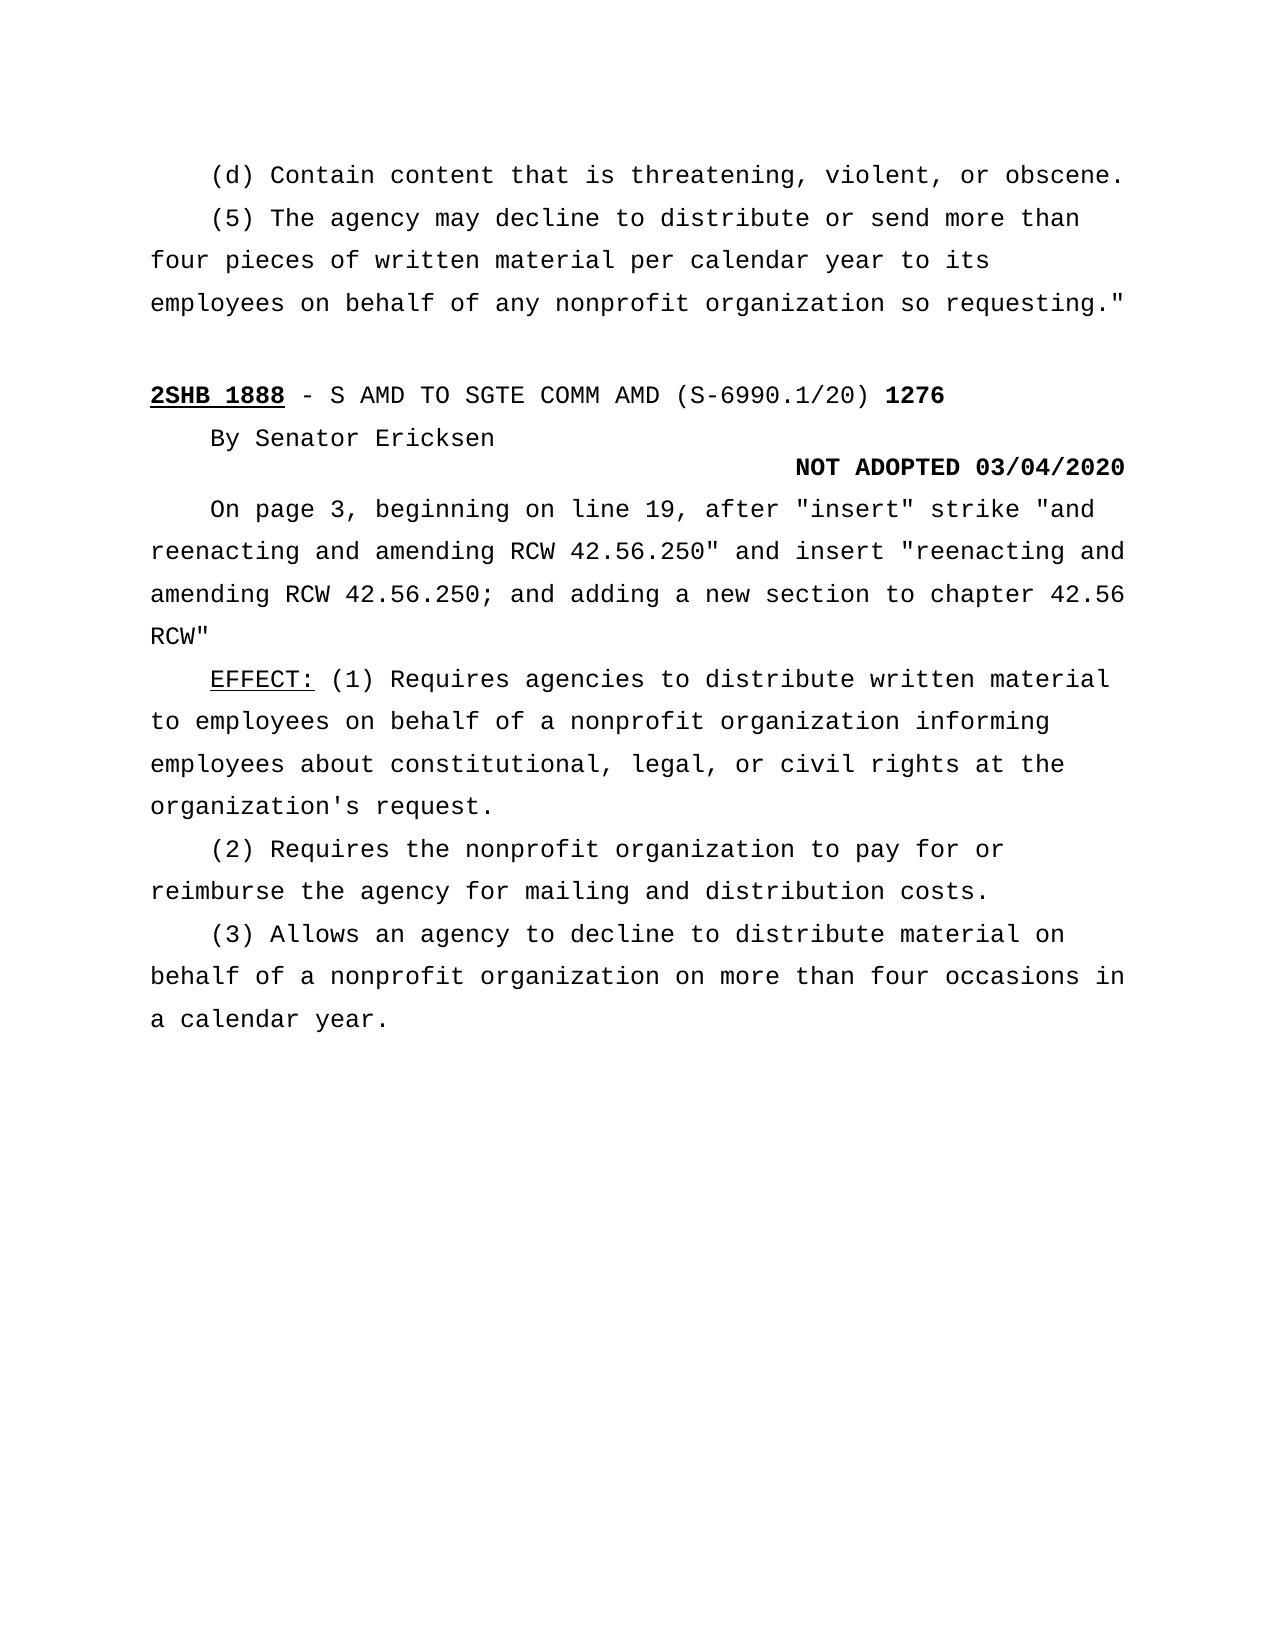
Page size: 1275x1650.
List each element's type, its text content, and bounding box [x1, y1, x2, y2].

text By Senator Ericksen [150, 412, 1125, 455]
text (d) Contain content that is threatening, violent, or obscene. [150, 150, 1125, 192]
text (3) Allows an agency to decline to distribute material on behalf of a nonprofit organization on more than four occasions in a calendar year. [150, 908, 1125, 1036]
text 2SHB 1888 - S AMD TO SGTE COMM AMD (S-6990.1/20) 1276 [150, 370, 1125, 412]
text (2) Requires the nonprofit organization to pay for or reimburse the agency for mailing and distribution costs. [150, 823, 1125, 908]
text (5) The agency may decline to distribute or send more than four pieces of written material per calendar year to its employees on behalf of any nonprofit organization so requesting." [150, 192, 1125, 320]
text On page 3, beginning on line 19, after "insert" strike "and reenacting and amending RCW 42.56.250" and insert "reenacting and amending RCW 42.56.250; and adding a new section to chapter 42.56 RCW" [150, 483, 1125, 653]
text NOT ADOPTED 03/04/2020 [150, 455, 1125, 483]
text EFFECT: (1) Requires agencies to distribute written material to employees on behalf of a nonprofit organization informing employees about constitutional, legal, or civil rights at the organization's request. [150, 653, 1125, 823]
